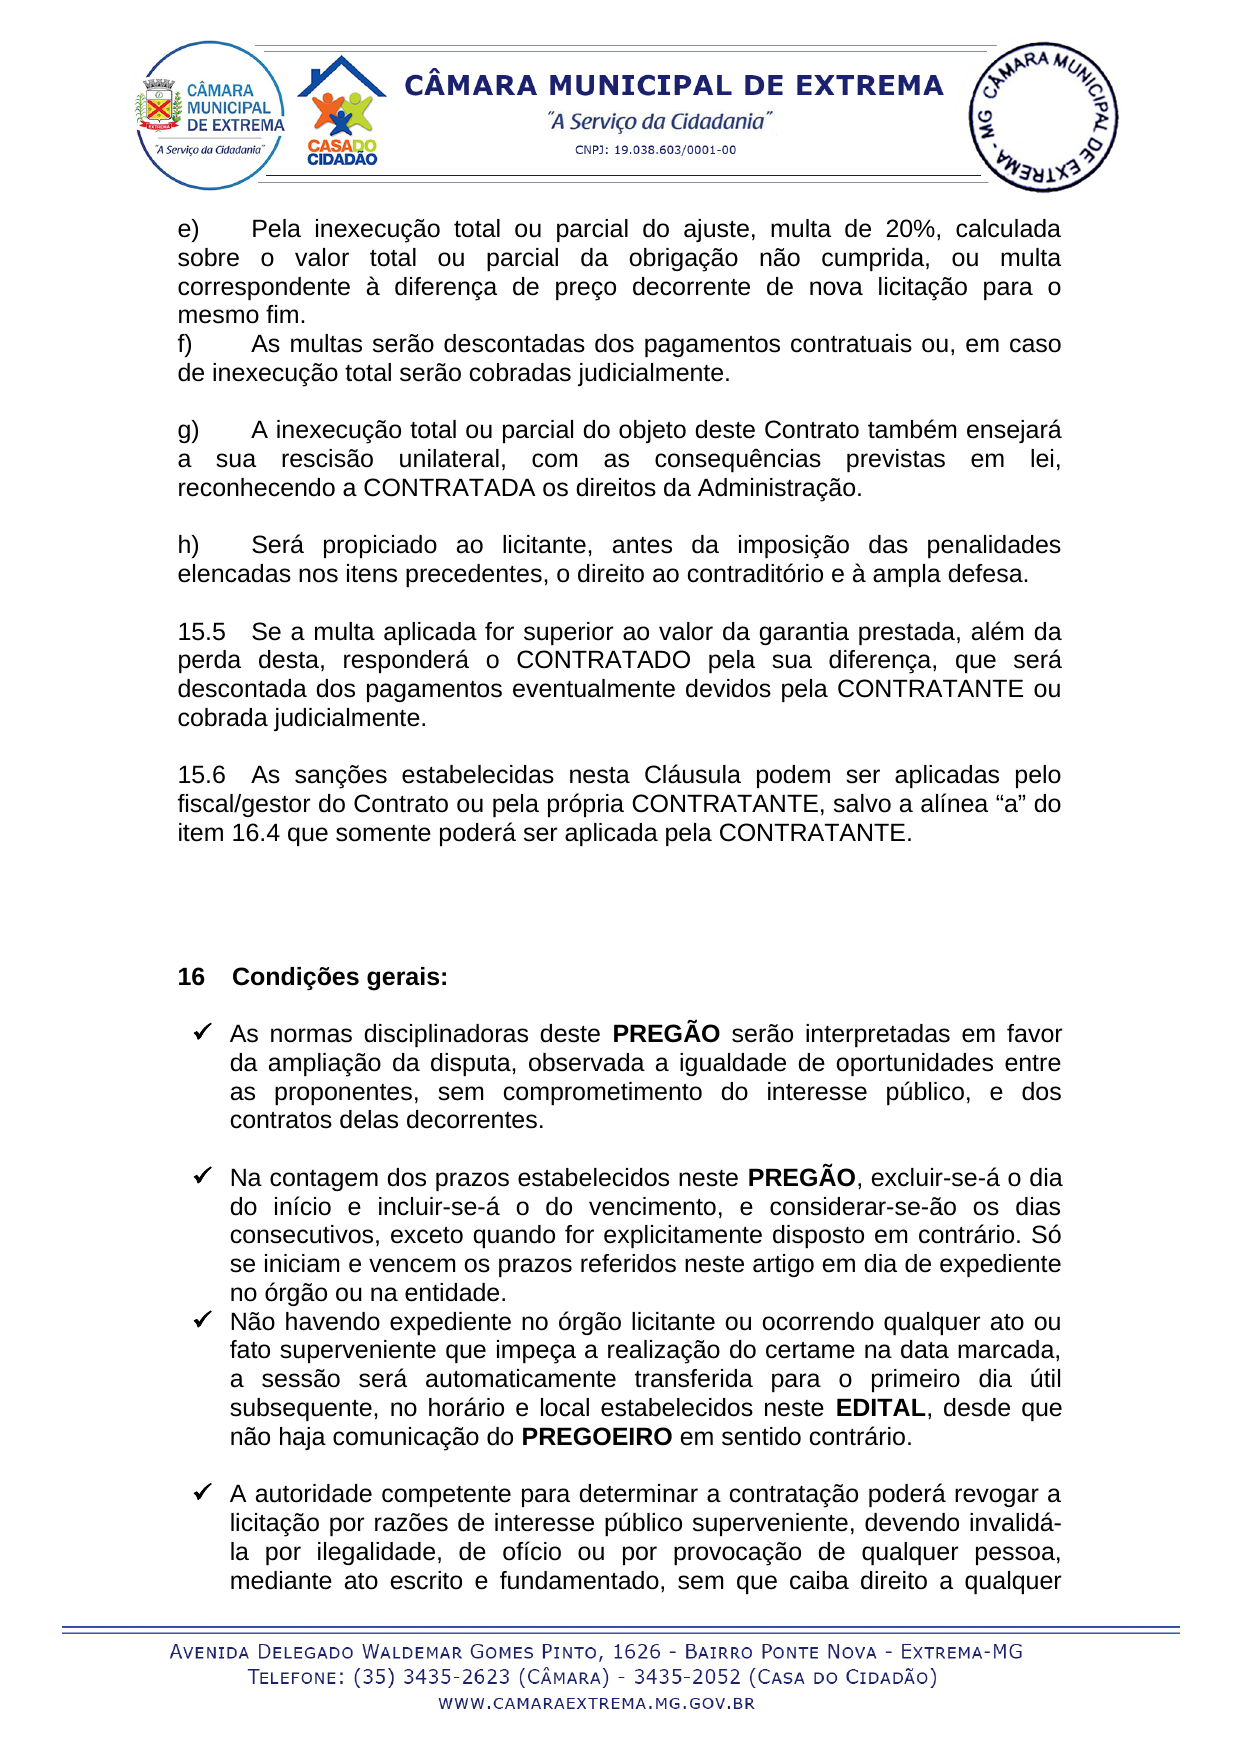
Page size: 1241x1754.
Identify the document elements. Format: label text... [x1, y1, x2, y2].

list Será propiciado ao licitante, antes da imposição das penalidades elencadas nos itens precedentes, o direito ao contraditório e à ampla defesa. [177, 530, 1063, 588]
list A inexecução total ou parcial do objeto deste Contrato também ensejará a sua rescisão unilateral, com as consequências previstas em lei, reconhecendo a CONTRATADA os direitos da Administração. [177, 415, 1063, 501]
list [192, 1479, 1063, 1594]
list Condições gerais: [177, 961, 1063, 990]
list Na contagem dos prazos estabelecidos neste PREGÃO, excluir-se-á o dia do início e incluir-se-á o do vencimento, e considerar-se-ão os dias consecutivos, exceto quando for explicitamente disposto em contrário. Só se iniciam e vencem os prazos referidos neste artigo em dia de expediente no órgão ou na entidade. [192, 1163, 1063, 1307]
list Se a multa aplicada for superior ao valor da garantia prestada, além da perda desta, responderá o CONTRATADO pela sua diferença, que será descontada dos pagamentos eventualmente devidos pela CONTRATANTE ou cobrada judicialmente. [177, 616, 1063, 731]
picture [124, 30, 1123, 221]
list Não havendo expediente no órgão licitante ou ocorrendo qualquer ato ou fato superveniente que impeça a realização do certame na data marcada, a sessão será automaticamente transferida para o primeiro dia útil subsequente, no horário e local estabelecidos neste EDITAL, desde que não haja comunicação do PREGOEIRO em sentido contrário. [192, 1307, 1063, 1451]
list As sanções estabelecidas nesta Cláusula podem ser aplicadas pelo fiscal/gestor do Contrato ou pela própria CONTRATANTE, salvo a alínea “a” do item 16.4 que somente poderá ser aplicada pela CONTRATANTE. [177, 760, 1063, 846]
list Pela inexecução total ou parcial do ajuste, multa de 20%, calculada sobre o valor total ou parcial da obrigação não cumprida, ou multa correspondente à diferença de preço decorrente de nova licitação para o mesmo fim. [177, 214, 1063, 329]
list As multas serão descontadas dos pagamentos contratuais ou, em caso de inexecução total serão cobradas judicialmente. [177, 329, 1063, 386]
list As normas disciplinadoras deste PREGÃO serão interpretadas em favor da ampliação da disputa, observada a igualdade de oportunidades entre as proponentes, sem comprometimento do interesse público, e dos contratos delas decorrentes. [192, 1019, 1063, 1134]
picture [46, 1615, 1194, 1724]
